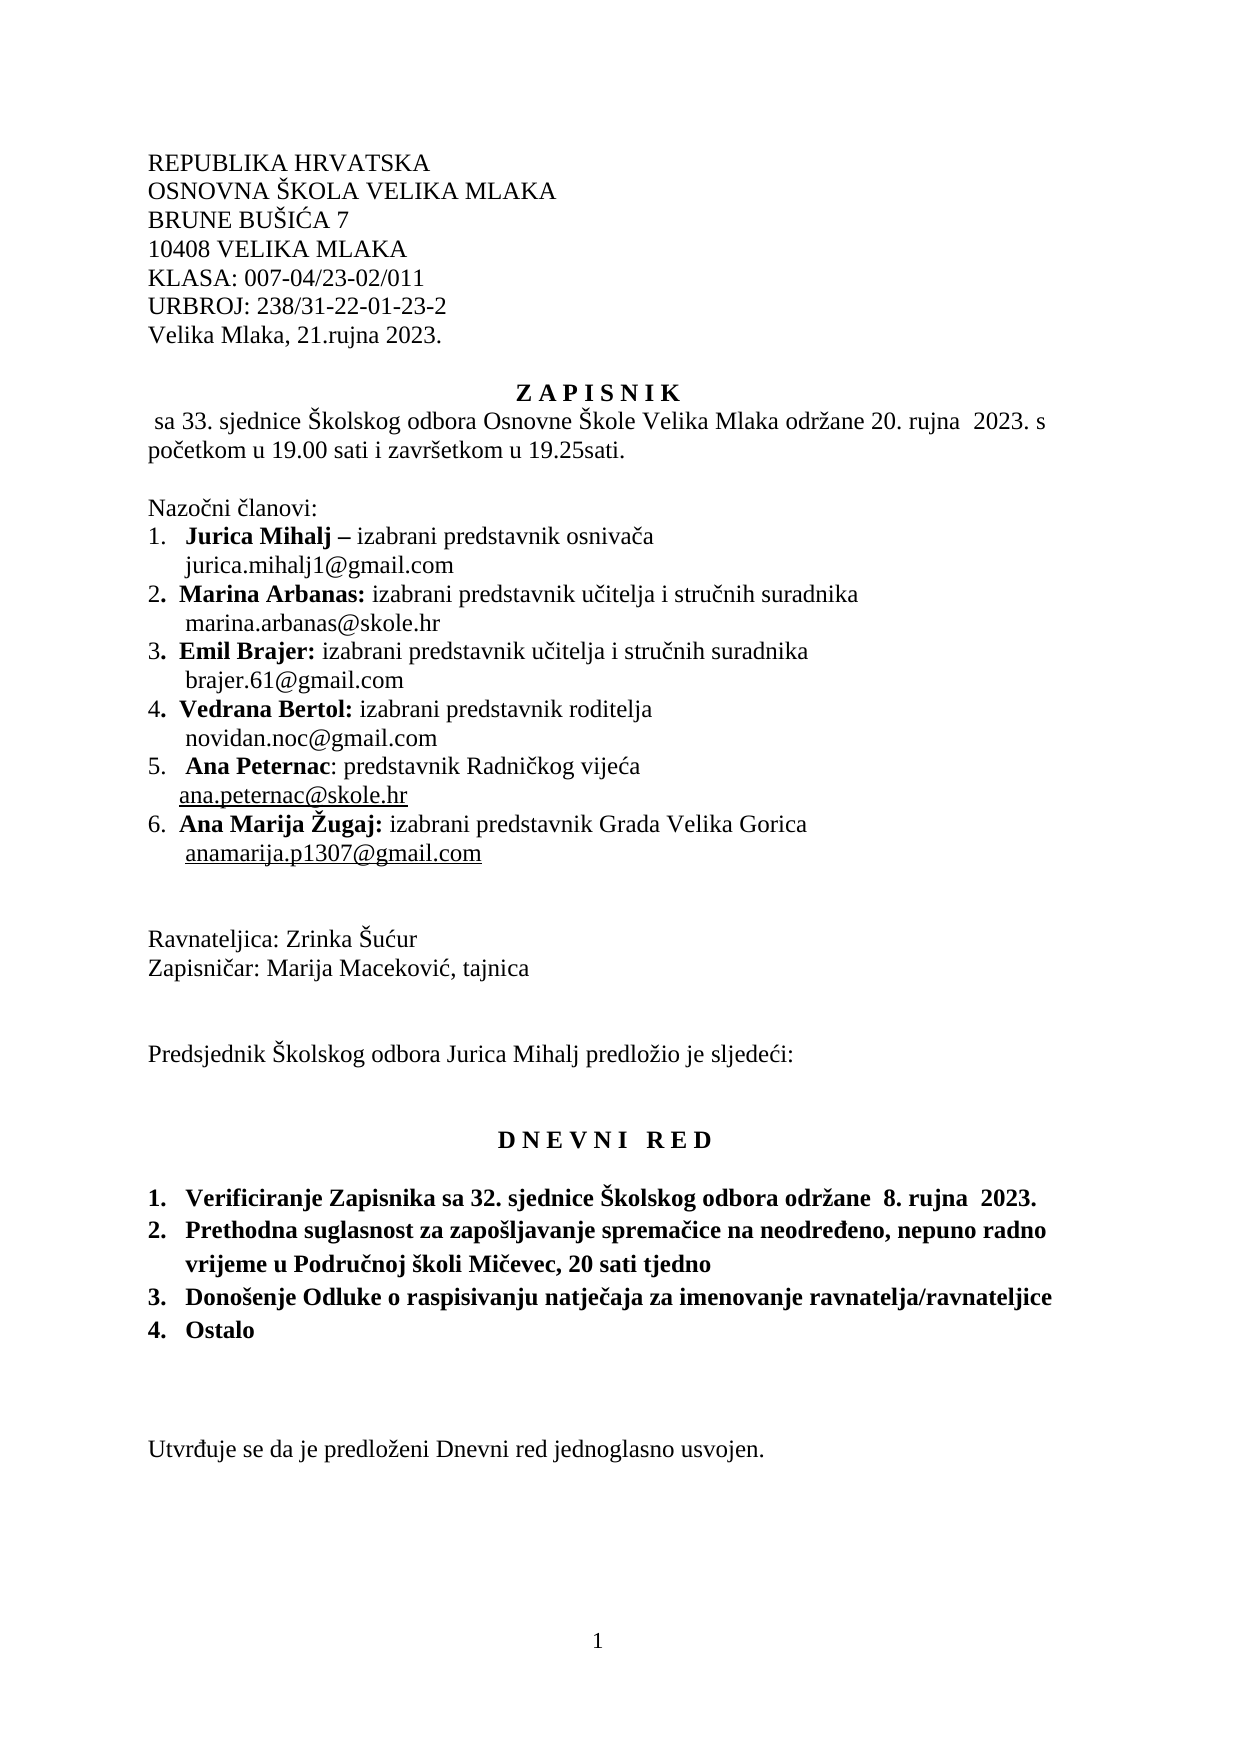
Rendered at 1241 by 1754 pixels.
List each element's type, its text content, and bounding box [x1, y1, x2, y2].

text 5. Ana Peternac: predstavnik Radničkog vijeća [148, 751, 1048, 780]
text Utvrđuje se da je predloženi Dnevni red jednoglasno usvojen. [148, 1434, 1093, 1463]
text 2. Marina Arbanas: izabrani predstavnik učitelja i stručnih suradnika [148, 579, 1048, 608]
text OSNOVNA ŠKOLA VELIKA MLAKA [148, 176, 1048, 205]
text jurica.mihalj1@gmail.com [148, 550, 1048, 579]
text BRUNE BUŠIĆA 7 [148, 205, 1048, 234]
text 4. Vedrana Bertol: izabrani predstavnik roditelja [148, 694, 1048, 723]
list Donošenje Odluke o raspisivanju natječaja za imenovanje ravnatelja/ravnateljice [148, 1282, 1093, 1310]
text 3. Emil Brajer: izabrani predstavnik učitelja i stručnih suradnika [148, 636, 1048, 665]
text ana.peternac@skole.hr [148, 780, 1048, 809]
text novidan.noc@gmail.com [185, 723, 1048, 751]
text REPUBLIKA HRVATSKA [148, 148, 1048, 176]
list Verificiranje Zapisnika sa 32. sjednice Školskog odbora održane 8. rujna 2023. [148, 1183, 1093, 1211]
text Ravnateljica: Zrinka Šućur [148, 924, 1048, 953]
text brajer.61@gmail.com [185, 665, 1048, 694]
text sa 33. sjednice Školskog odbora Osnovne Škole Velika Mlaka održane 20. rujna 2023. s početkom u 19.00 sati i završetkom u 19.25sati. [148, 406, 1048, 464]
text Predsjednik Školskog odbora Jurica Mihalj predložio je sljedeći: [148, 1039, 1093, 1068]
text D N E V N I R E D [148, 1125, 1093, 1154]
list Prethodna suglasnost za zapošljavanje spremačice na neodređeno, nepuno radno vrijeme u Područnoj školi Mičevec, 20 sati tjedno [148, 1216, 1093, 1277]
list Ostalo [148, 1315, 1093, 1343]
text 10408 VELIKA MLAKA [148, 234, 1048, 263]
text anamarija.p1307@gmail.com [185, 838, 1048, 866]
text 1. Jurica Mihalj – izabrani predstavnik osnivača [148, 521, 1048, 550]
text URBROJ: 238/31-22-01-23-2 [148, 291, 1048, 320]
text 6. Ana Marija Žugaj: izabrani predstavnik Grada Velika Gorica [148, 809, 1048, 838]
text KLASA: 007-04/23-02/011 [148, 263, 1048, 291]
text Velika Mlaka, 21.rujna 2023. [148, 320, 1048, 349]
text Z A P I S N I K [148, 378, 1048, 406]
text Zapisničar: Marija Maceković, tajnica [148, 953, 1093, 981]
text marina.arbanas@skole.hr [185, 608, 1048, 636]
text Nazočni članovi: [148, 493, 1048, 521]
